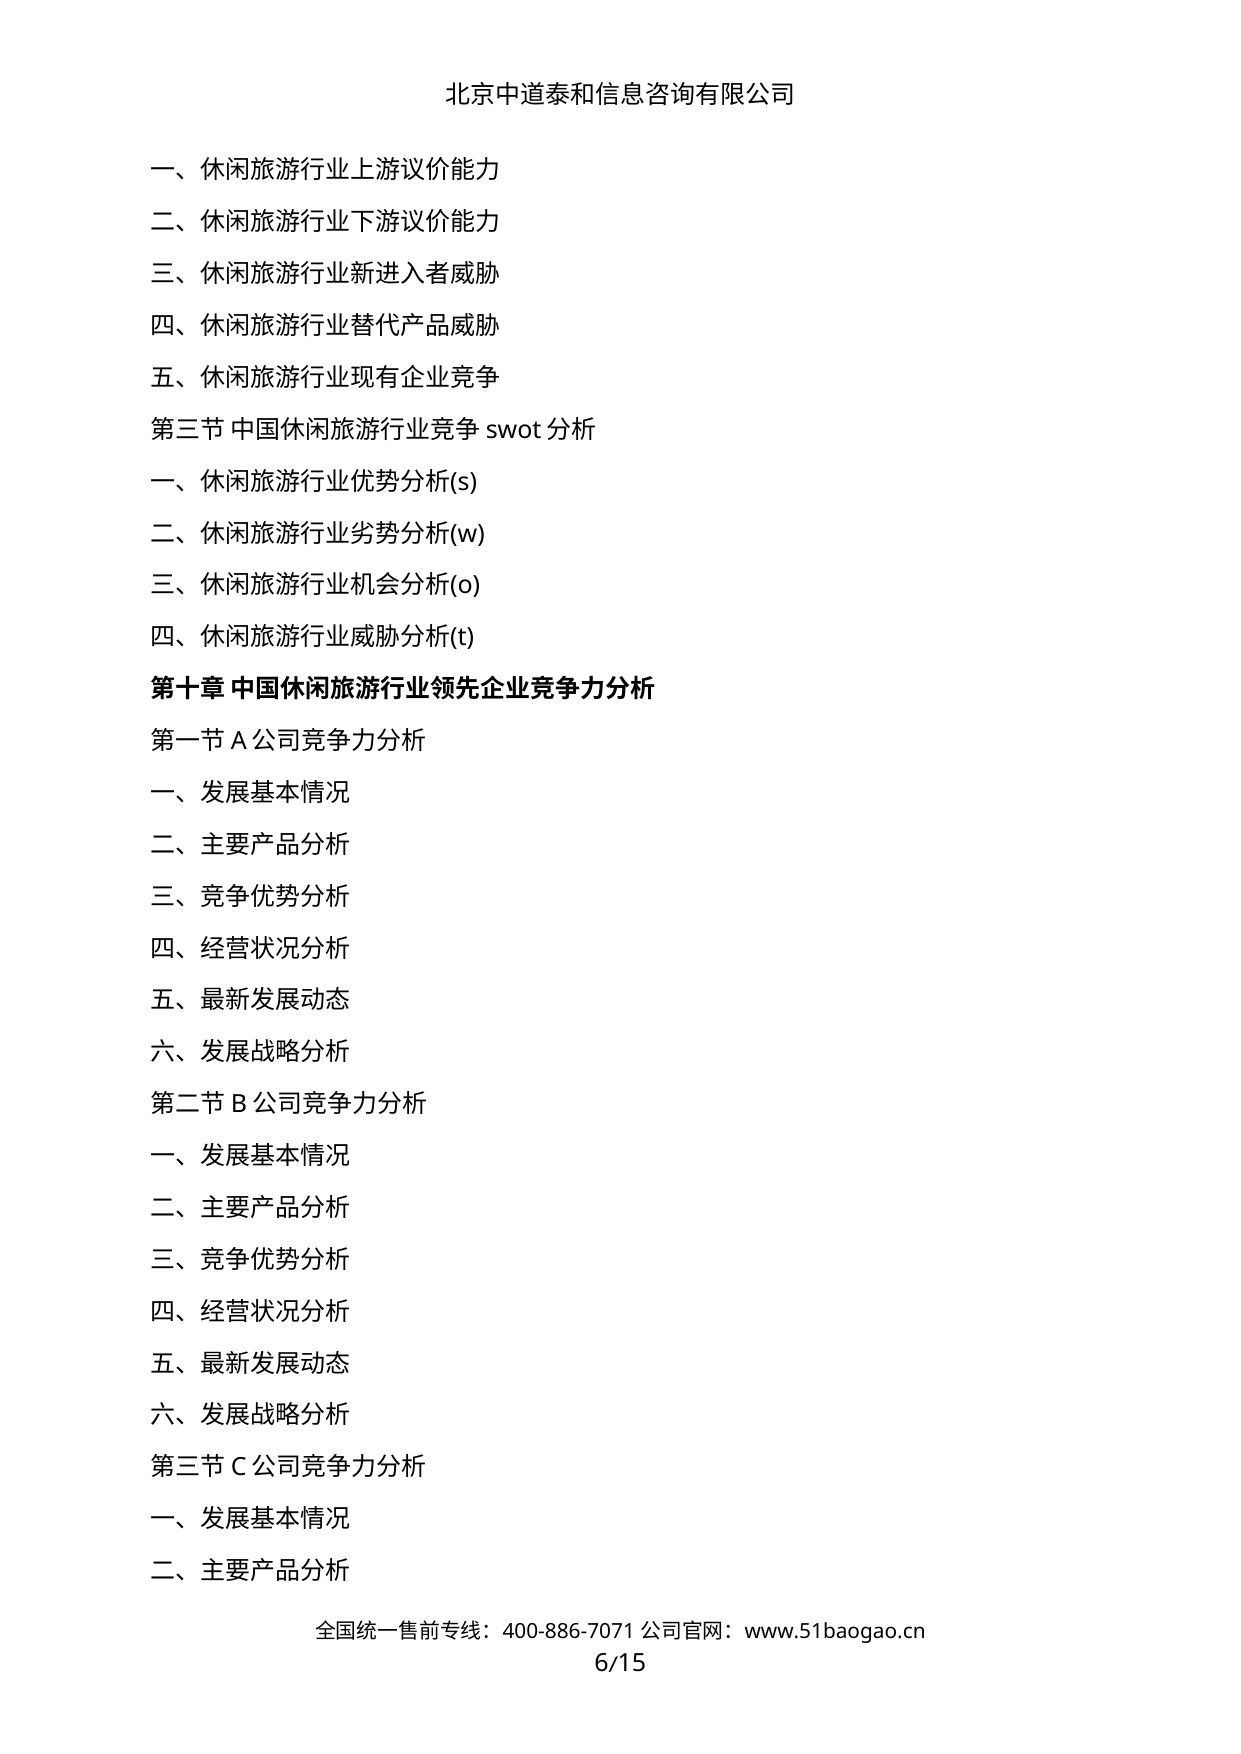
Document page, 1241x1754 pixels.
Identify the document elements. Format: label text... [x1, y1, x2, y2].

text 第三节 中国休闲旅游行业竞争swot分析 [150, 409, 1090, 446]
text 二、主要产品分析 [150, 1187, 1090, 1224]
text 二、休闲旅游行业劣势分析(w) [150, 513, 1090, 549]
text 第二节 B公司竞争力分析 [150, 1084, 1090, 1120]
text 一、休闲旅游行业上游议价能力 [150, 150, 1090, 186]
text 四、经营状况分析 [150, 928, 1090, 964]
text 五、最新发展动态 [150, 980, 1090, 1016]
text 四、休闲旅游行业替代产品威胁 [150, 306, 1090, 342]
text 二、休闲旅游行业下游议价能力 [150, 202, 1090, 238]
text 第一节 A公司竞争力分析 [150, 721, 1090, 757]
text 四、休闲旅游行业威胁分析(t) [150, 617, 1090, 653]
text 二、主要产品分析 [150, 1551, 1090, 1587]
text 三、休闲旅游行业机会分析(o) [150, 565, 1090, 601]
text 三、竞争优势分析 [150, 1239, 1090, 1276]
text 四、经营状况分析 [150, 1291, 1090, 1327]
text 六、发展战略分析 [150, 1032, 1090, 1068]
text 一、发展基本情况 [150, 1136, 1090, 1172]
text 三、竞争优势分析 [150, 876, 1090, 912]
text 一、休闲旅游行业优势分析(s) [150, 461, 1090, 497]
text 第十章 中国休闲旅游行业领先企业竞争力分析 [150, 669, 1090, 705]
text 六、发展战略分析 [150, 1395, 1090, 1431]
text 一、发展基本情况 [150, 772, 1090, 809]
text 二、主要产品分析 [150, 824, 1090, 861]
text 三、休闲旅游行业新进入者威胁 [150, 254, 1090, 290]
text 五、最新发展动态 [150, 1343, 1090, 1379]
text 一、发展基本情况 [150, 1499, 1090, 1535]
text 第三节 C公司竞争力分析 [150, 1447, 1090, 1483]
text 五、休闲旅游行业现有企业竞争 [150, 357, 1090, 394]
